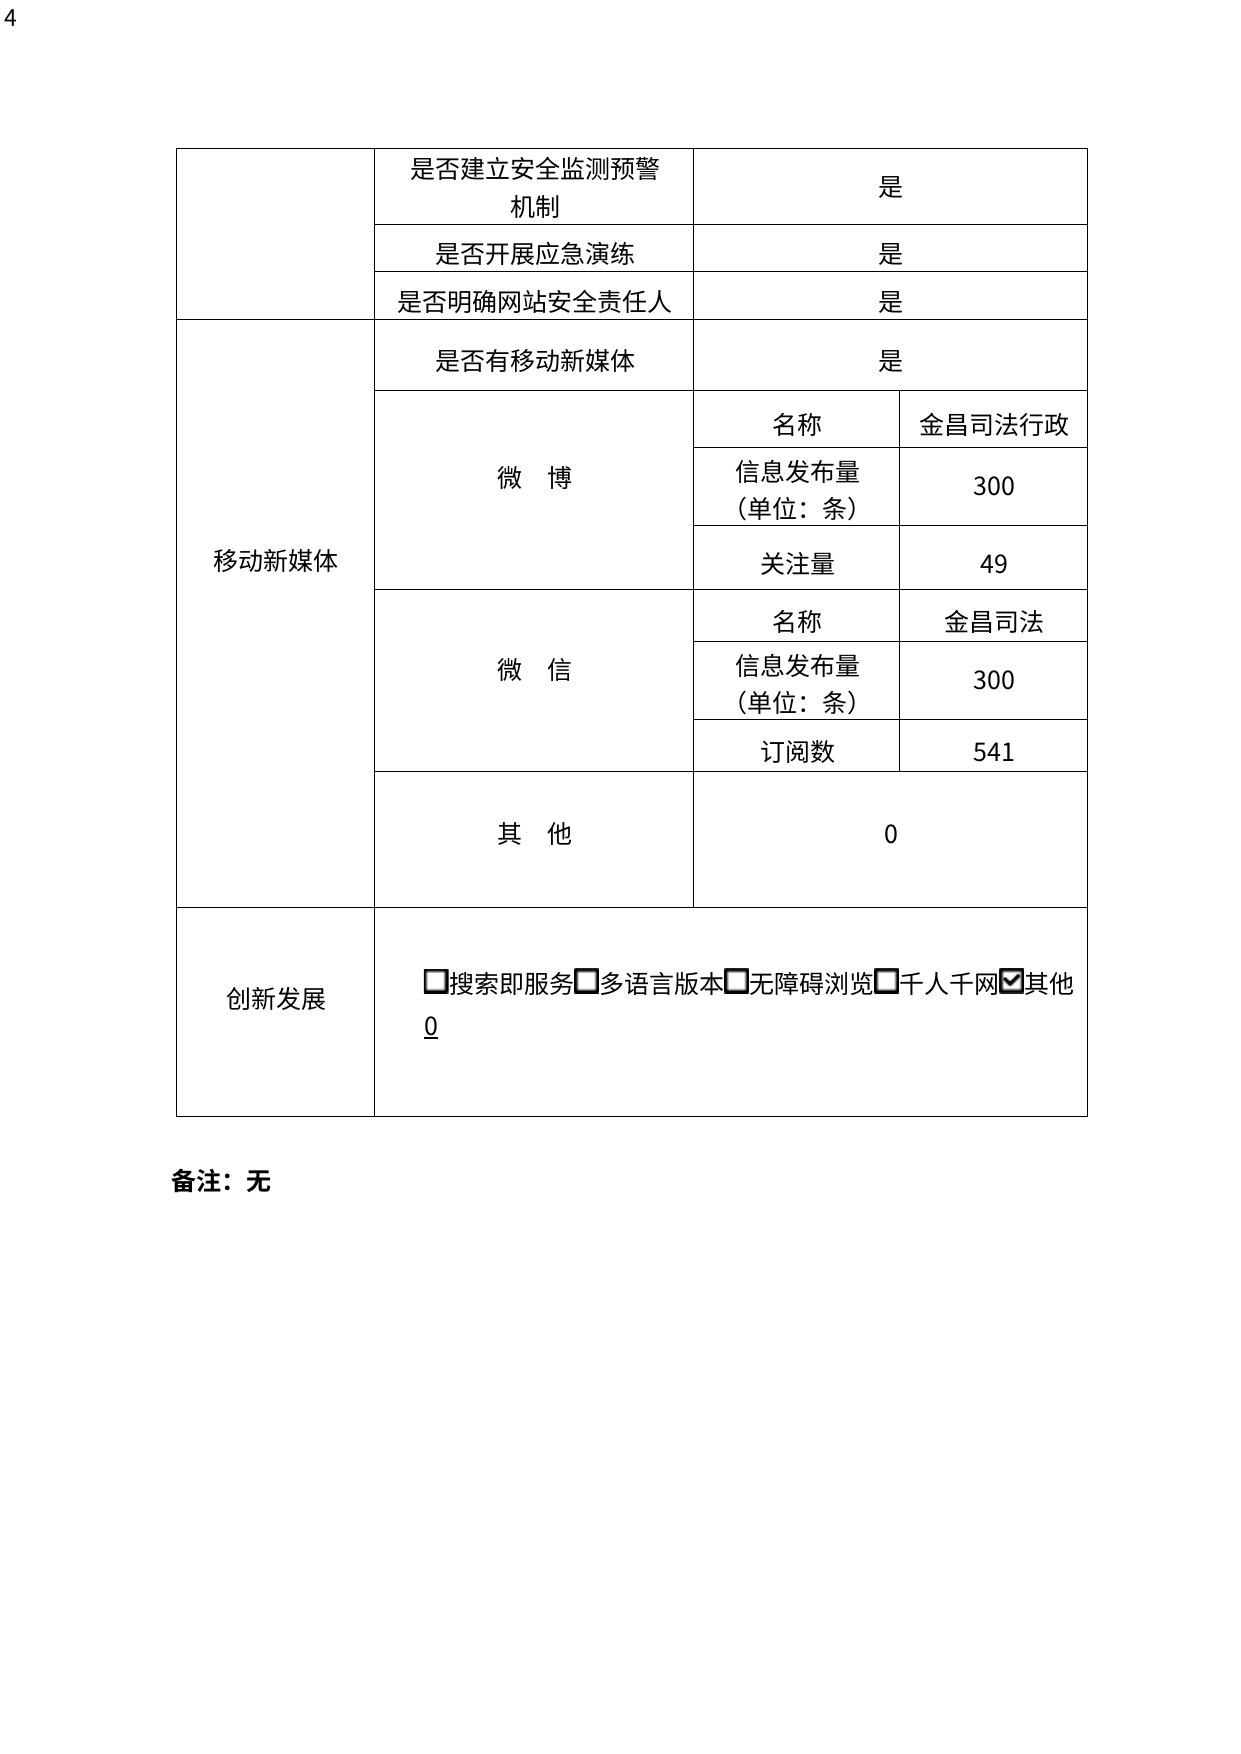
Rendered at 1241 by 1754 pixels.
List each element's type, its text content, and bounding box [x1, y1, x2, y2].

table_cell 搜索即服务多语言版本无障碍浏览千人千网其他 0 [375, 908, 1087, 1116]
table_cell 其 他 [375, 772, 693, 907]
table_cell 是 [694, 320, 1087, 390]
text 备注：无 [171, 1154, 1101, 1199]
table_cell 是否明确网站安全责任人 [375, 272, 693, 318]
picture [874, 968, 899, 994]
table_cell 移动新媒体 [177, 320, 374, 907]
table_cell 信息发布量 （单位：条） [694, 448, 899, 525]
table_cell 是 [694, 272, 1087, 318]
table_cell 金昌司法 [900, 590, 1087, 641]
table_cell 微 信 [375, 590, 693, 771]
table_cell 微 博 [375, 391, 693, 589]
table_cell 300 [900, 642, 1087, 719]
table_cell 300 [900, 448, 1087, 525]
table_cell 关注量 [694, 526, 899, 589]
table_cell 创新发展 [177, 908, 374, 1116]
table_cell 49 [900, 526, 1087, 589]
table_header 是 [694, 149, 1087, 224]
table_cell 是否开展应急演练 [375, 225, 693, 271]
table_cell 是否有移动新媒体 [375, 320, 693, 390]
table_cell 信息发布量 （单位：条） [694, 642, 899, 719]
table_cell 名称 [694, 391, 899, 447]
table_header 是否建立安全监测预警机制 [375, 149, 693, 224]
table_cell 金昌司法行政 [900, 391, 1087, 447]
table_cell 0 [694, 772, 1087, 907]
picture [574, 968, 599, 994]
picture [724, 968, 749, 994]
table_cell 名称 [694, 590, 899, 641]
table_cell 是 [694, 225, 1087, 271]
picture [999, 968, 1024, 994]
table_header [177, 149, 374, 318]
table_cell 541 [900, 720, 1087, 771]
table_cell 订阅数 [694, 720, 899, 771]
